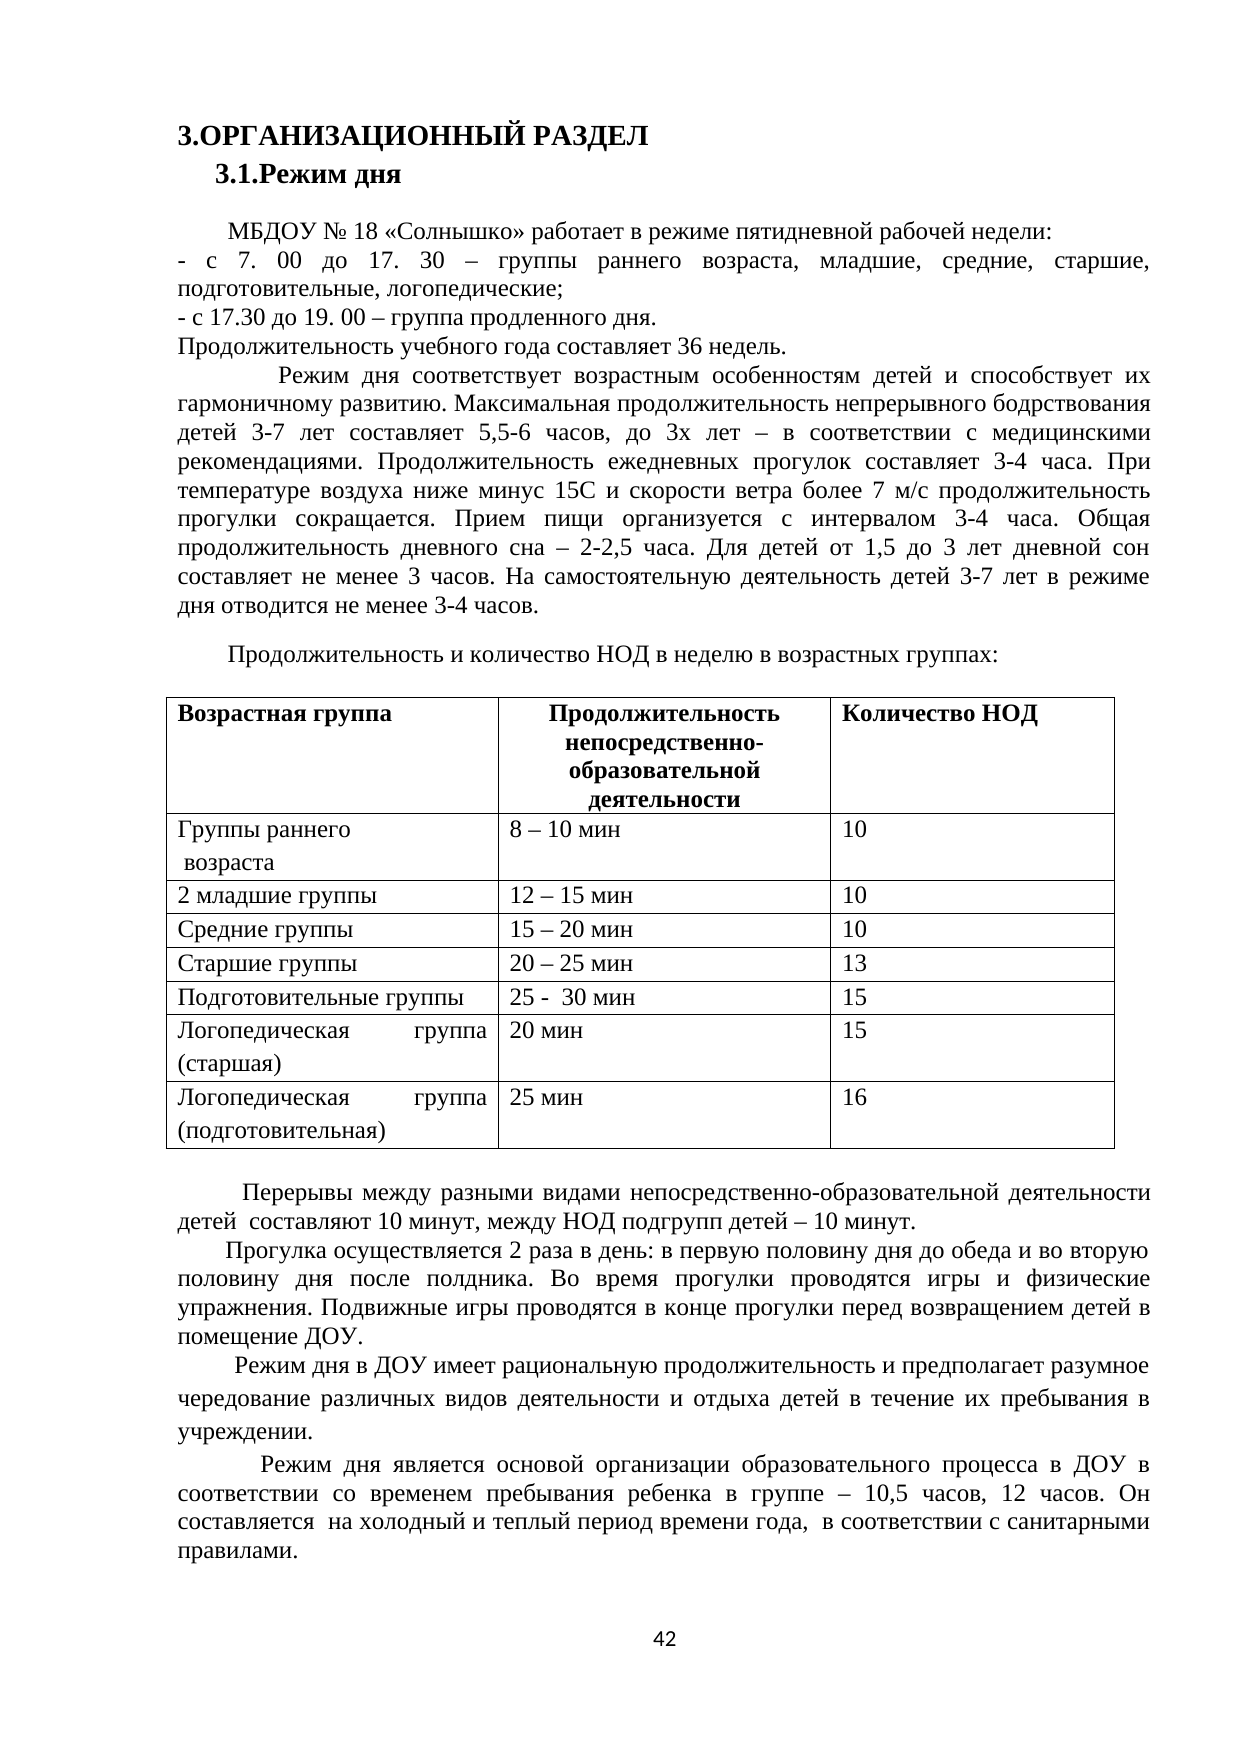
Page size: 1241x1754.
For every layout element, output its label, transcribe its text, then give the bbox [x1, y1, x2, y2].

text Продолжительность учебного года составляет 36 недель. [177, 331, 1152, 360]
text Перерывы между разными видами непосредственно-образовательной деятельности детей составляют 10 минут, между НОД подгрупп детей – 10 минут. [177, 1177, 1152, 1235]
table_cell 10 [831, 881, 1114, 913]
list 3.ОРГАНИЗАЦИОННЫЙ РАЗДЕЛ [177, 118, 1152, 152]
table_cell 15 – 20 мин [499, 914, 830, 947]
table_header Возрастная группа [167, 698, 498, 813]
text - с 17.30 до 19. 00 – группа продленного дня. [177, 302, 1152, 331]
table_cell 20 мин [499, 1015, 830, 1081]
table_cell 15 [831, 982, 1114, 1014]
text МБДОУ № 18 «Солнышко» работает в режиме пятидневной рабочей недели: [177, 216, 1152, 245]
text Прогулка осуществляется 2 раза в день: в первую половину дня до обеда и во вторую половину дня после полдника. Во время прогулки проводятся игры и физические упражнения. Подвижные игры проводятся в конце прогулки перед возвращением детей в помещение ДОУ. [177, 1235, 1152, 1350]
text Режим дня является основой организации образовательного процесса в ДОУ в соответствии со временем пребывания ребенка в группе – 10,5 часов, 12 часов. Он составляется на холодный и теплый период времени года, в соответствии с санитарными правилами. [177, 1449, 1152, 1564]
table_cell 12 – 15 мин [499, 881, 830, 913]
table_cell 10 [831, 914, 1114, 947]
table_cell Средние группы [167, 914, 498, 947]
table_cell Логопедическая группа (старшая) [167, 1015, 498, 1081]
table_header Продолжительность непосредственно-образовательной деятельности [499, 698, 830, 813]
table_header Количество НОД [831, 698, 1114, 813]
table_cell 25 - 30 мин [499, 982, 830, 1014]
table_cell 2 младшие группы [167, 881, 498, 913]
table_cell 15 [831, 1015, 1114, 1081]
table_cell 25 мин [499, 1082, 830, 1147]
list 3.1.Режим дня [215, 157, 1152, 190]
table_cell 16 [831, 1082, 1114, 1147]
text - с 7. 00 до 17. 30 – группы раннего возраста, младшие, средние, старшие, подготовительные, логопедические; [177, 245, 1152, 302]
table_cell 20 – 25 мин [499, 948, 830, 981]
text Режим дня в ДОУ имеет рациональную продолжительность и предполагает разумное чередование различных видов деятельности и отдыха детей в течение их пребывания в учреждении. [177, 1350, 1152, 1444]
table_cell Старшие группы [167, 948, 498, 981]
table_cell 10 [831, 814, 1114, 879]
list Режим дня соответствует возрастным особенностям детей и способствует их гармоничному развитию. Максимальная продолжительность непрерывного бодрствования детей 3-7 лет составляет 5,5-6 часов, до 3х лет – в соответствии с медицинскими рекомендациями. Продолжительность ежедневных прогулок составляет 3-4 часа. При температуре воздуха ниже минус 15С и скорости ветра более 7 м/с продолжительность прогулки сокращается. Прием пищи организуется с интервалом 3-4 часа. Общая продолжительность дневного сна – 2-2,5 часа. Для детей от 1,5 до 3 лет дневной сон составляет не менее 3 часов. На самостоятельную деятельность детей 3-7 лет в режиме дня отводится не менее 3-4 часов. [177, 360, 1152, 618]
table_cell 8 – 10 мин [499, 814, 830, 879]
table_cell Группы раннего возраста [167, 814, 498, 879]
text Продолжительность и количество НОД в неделю в возрастных группах: [177, 639, 1152, 668]
table_cell 13 [831, 948, 1114, 981]
table_cell Логопедическая группа (подготовительная) [167, 1082, 498, 1147]
table_cell Подготовительные группы [167, 982, 498, 1014]
